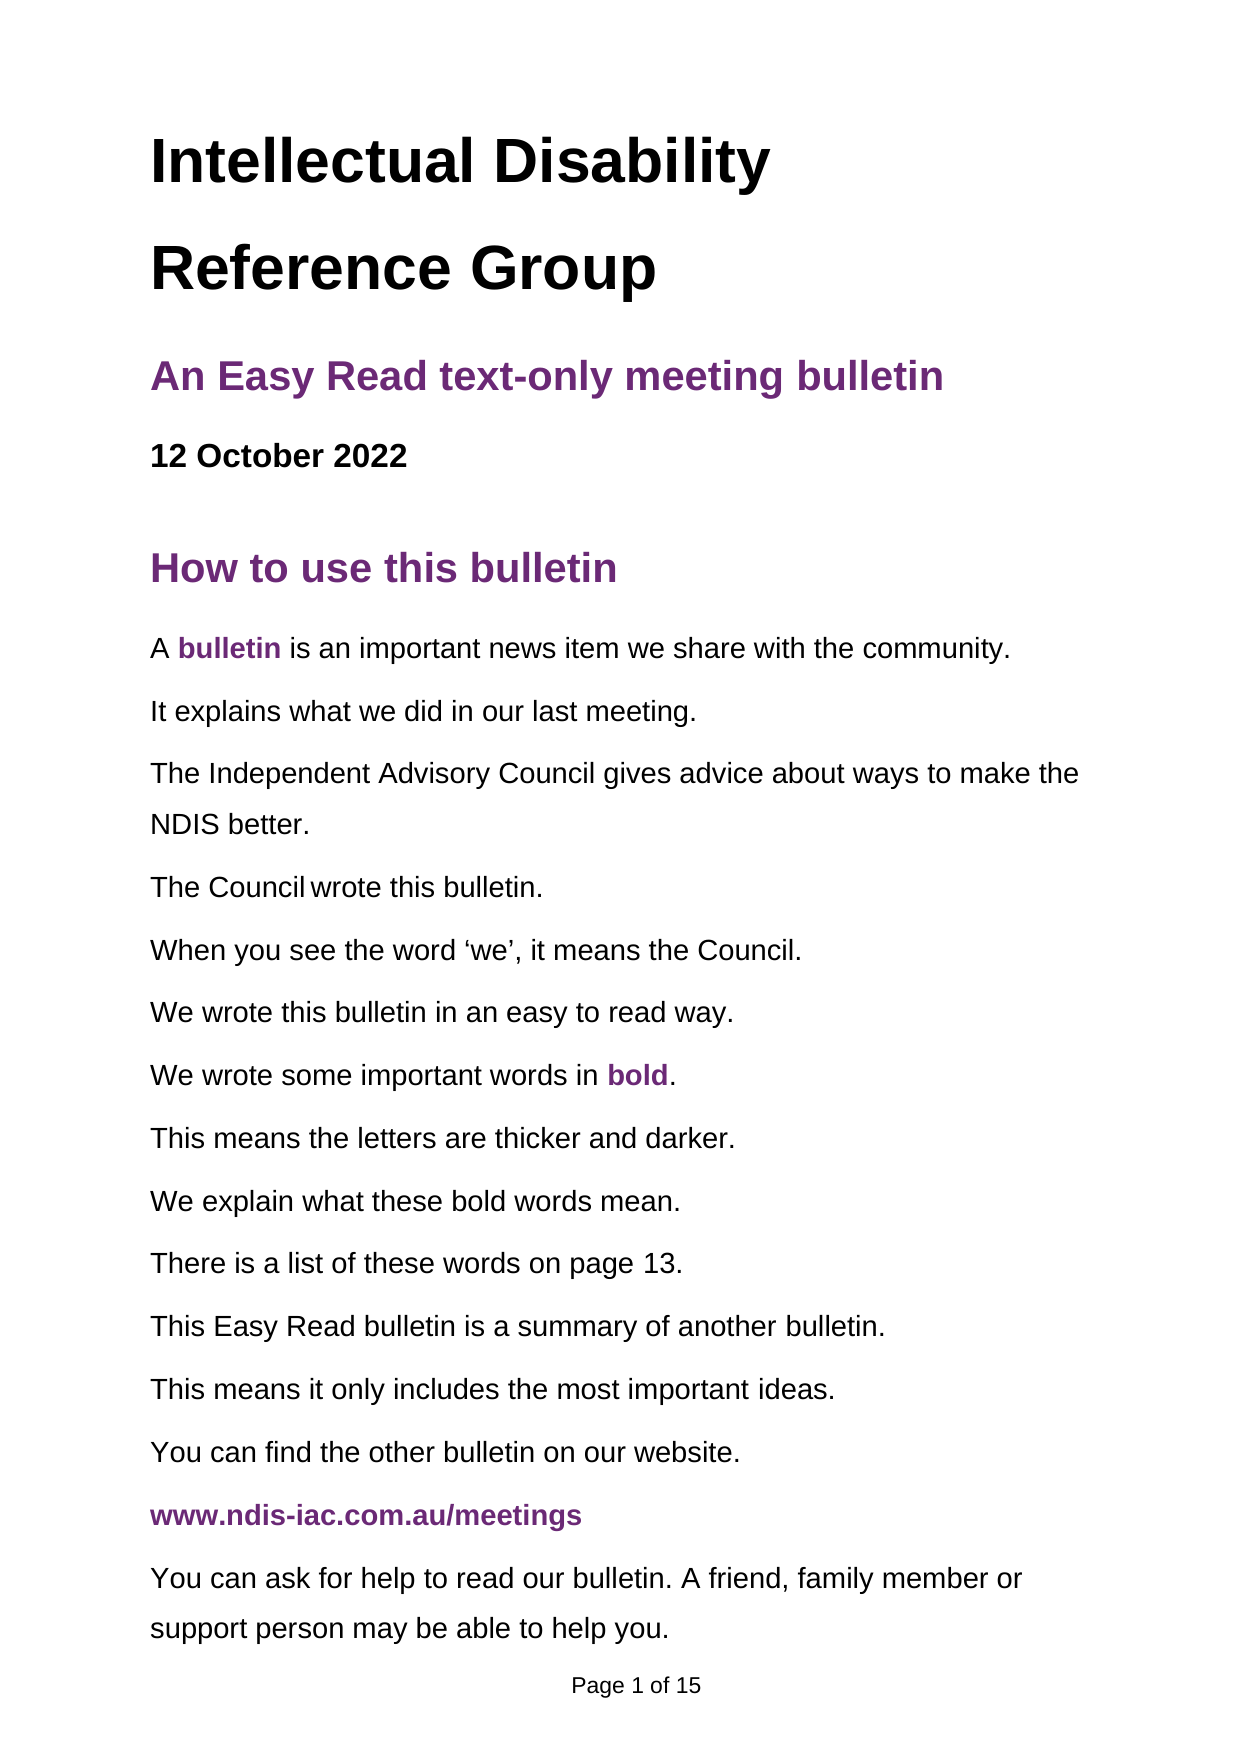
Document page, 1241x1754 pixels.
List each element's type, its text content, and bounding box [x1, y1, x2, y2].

subtitle Intellectual Disability Reference Group [150, 123, 1122, 303]
text This means the letters are thicker and darker. [142, 1118, 1131, 1154]
text We wrote this bulletin in an easy to read way. [142, 992, 1131, 1029]
text You can ask for help to read our bulletin. A friend, family member or support person may be able to help you. [142, 1557, 1131, 1647]
text The Independent Advisory Council gives advice about ways to make the NDIS better. [142, 753, 1131, 840]
text We explain what these bold words mean. [142, 1181, 1131, 1217]
text This Easy Read bulletin is a summary of another bulletin. [142, 1306, 1131, 1343]
text There is a list of these words on page 12. [142, 1243, 1131, 1280]
text www.ndis-iac.com.au/meetings [142, 1495, 1131, 1531]
text You can find the other bulletin on our website. [142, 1432, 1131, 1468]
text This means it only includes the most important ideas. [142, 1369, 1131, 1406]
subtitle How to use this bulletin [150, 543, 1122, 591]
text A bulletin is an important news item we share with the community. [142, 629, 1131, 664]
text The Council wrote this bulletin. [142, 867, 1131, 903]
text We wrote some important words in bold. [142, 1055, 1131, 1092]
subtitle An Easy Read text-only meeting bulletin [150, 351, 1122, 399]
text It explains what we did in our last meeting. [142, 691, 1131, 727]
text 12 October 2022 [150, 436, 1122, 474]
text When you see the word ‘we’, it means the Council. [142, 929, 1131, 966]
